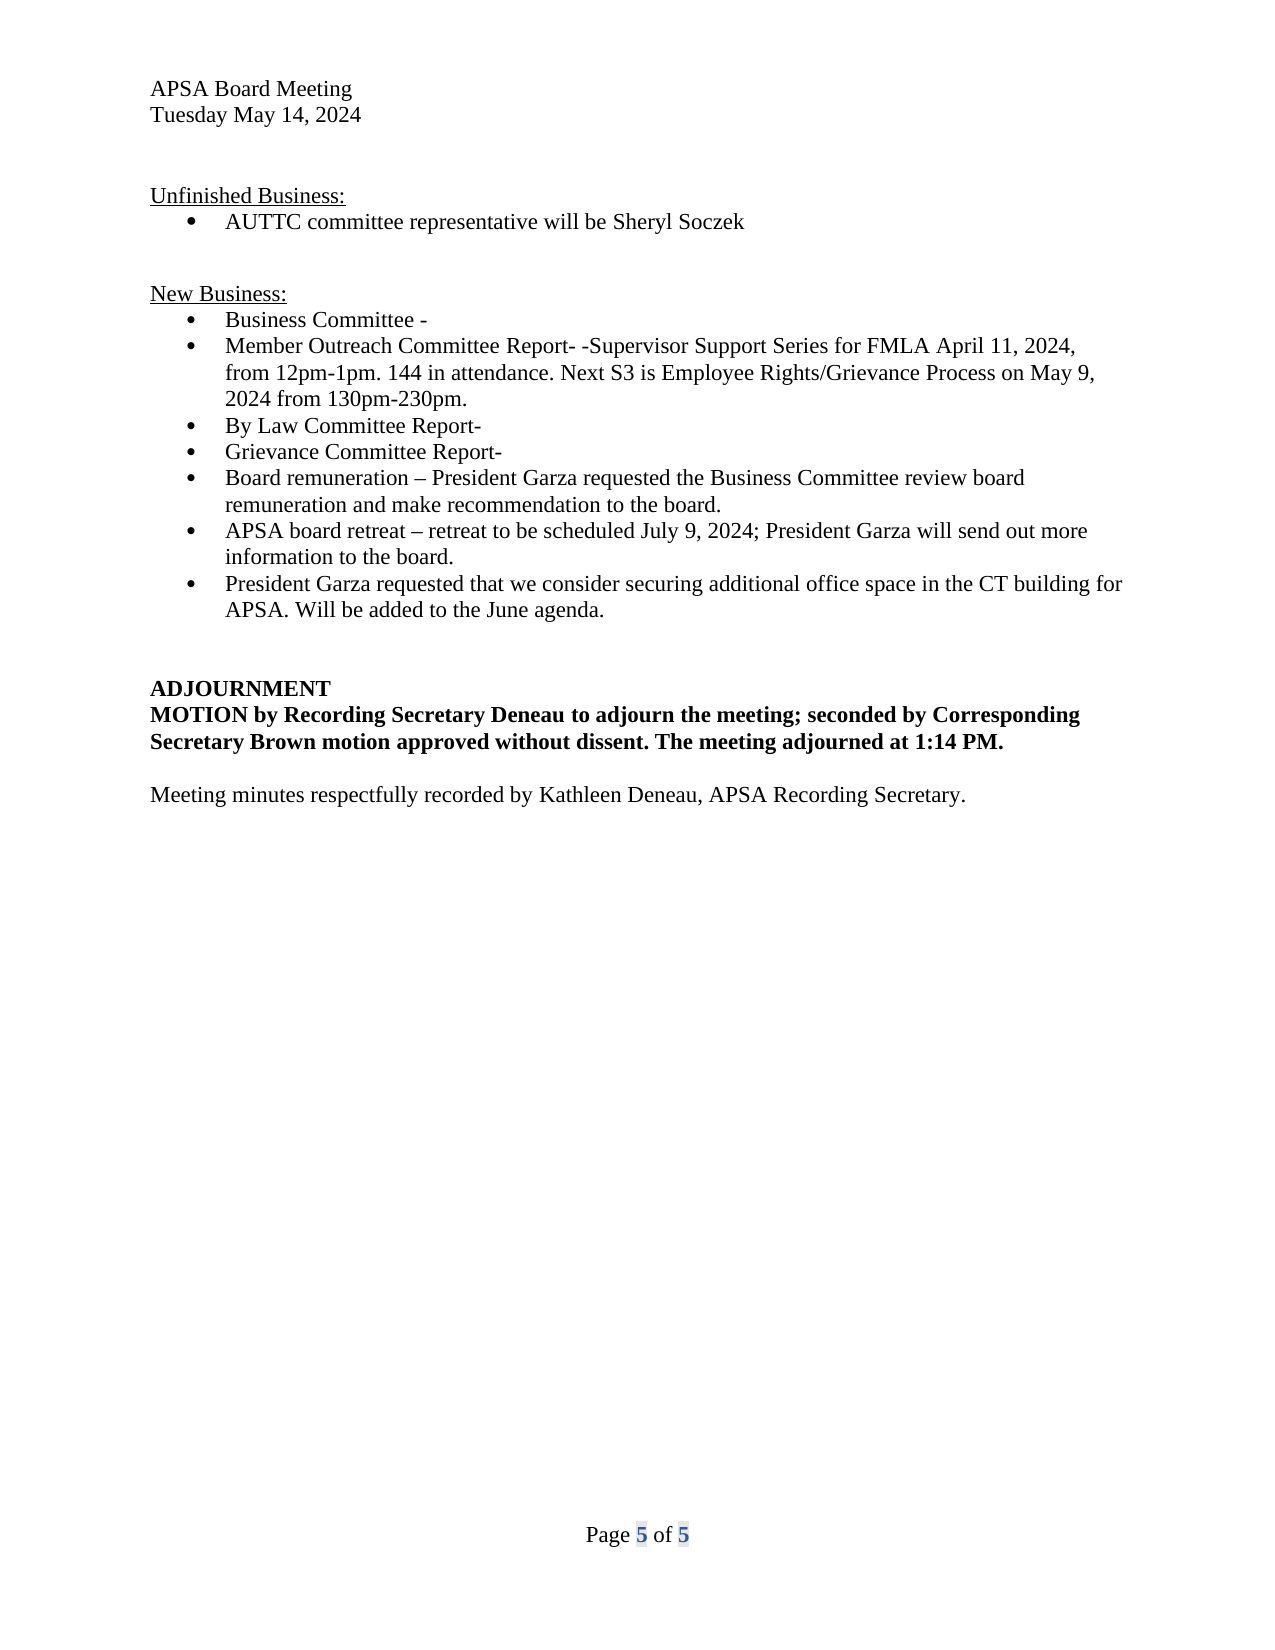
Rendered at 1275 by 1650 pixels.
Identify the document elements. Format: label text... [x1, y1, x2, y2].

text MOTION by Recording Secretary Deneau to adjourn the meeting; seconded by Corresponding Secretary Brown motion approved without dissent. The meeting adjourned at 1:14 PM. [150, 702, 1125, 754]
list President Garza requested that we consider securing additional office space in the CT building for APSA. Will be added to the June agenda. [187, 570, 1125, 622]
list AUTTC committee representative will be Sheryl Soczek [187, 208, 1125, 235]
list APSA board retreat – retreat to be scheduled July 9, 2024; President Garza will send out more information to the board. [187, 517, 1125, 570]
text Unfinished Business: [150, 182, 1125, 208]
text Meeting minutes respectfully recorded by Kathleen Deneau, APSA Recording Secretary. [150, 781, 1125, 807]
list Grievance Committee Report- [187, 438, 1125, 464]
text ADJOURNMENT [150, 675, 1125, 702]
list Member Outreach Committee Report- -Supervisor Support Series for FMLA April 11, 2024, from 12pm-1pm. 144 in attendance. Next S3 is Employee Rights/Grievance Process on May 9, 2024 from 130pm-230pm. [187, 333, 1125, 412]
list Business Committee - [187, 306, 1125, 333]
list By Law Committee Report- [187, 412, 1125, 438]
list Board remuneration – President Garza requested the Business Committee review board remuneration and make recommendation to the board. [187, 464, 1125, 517]
text New Business: [150, 280, 1125, 306]
